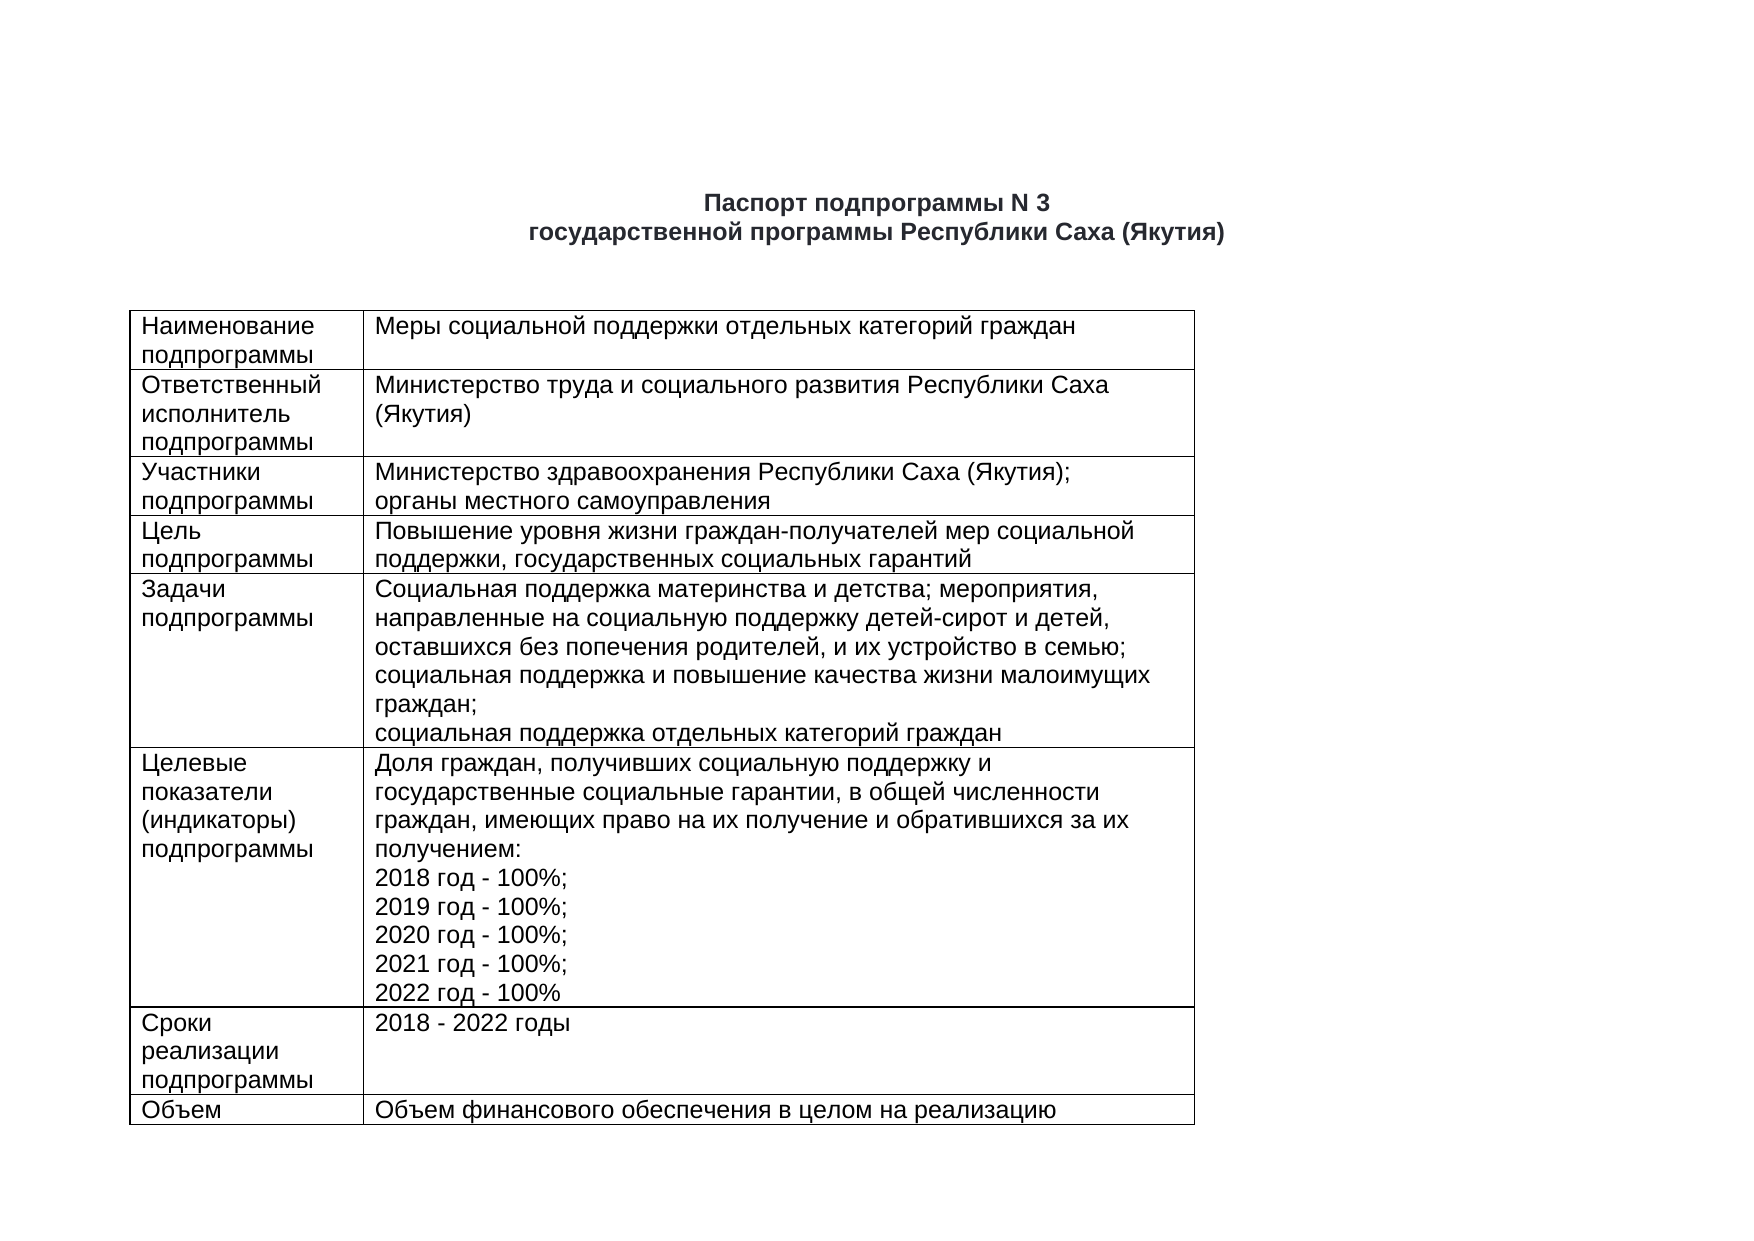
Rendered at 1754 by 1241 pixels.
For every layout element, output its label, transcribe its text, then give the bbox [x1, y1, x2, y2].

table_cell Цель подпрограммы [131, 516, 363, 573]
table_cell Задачи подпрограммы [131, 574, 363, 747]
table_cell Ответственный исполнитель подпрограммы [131, 370, 363, 456]
table_header Меры социальной поддержки отдельных категорий граждан [364, 311, 1194, 369]
subtitle Паспорт подпрограммы N 3 государственной программы Республики Саха (Якутия) [118, 188, 1636, 246]
table_cell Участники подпрограммы [131, 457, 363, 514]
table_cell 2018 - 2022 годы [364, 1008, 1194, 1094]
table_cell Целевые показатели (индикаторы) подпрограммы [131, 748, 363, 1006]
table_cell Сроки реализации подпрограммы [131, 1008, 363, 1094]
table_cell Доля граждан, получивших социальную поддержку и государственные социальные гарантии, в общей численности граждан, имеющих право на их получение и обратившихся за их получением: 2018 год - 100%; 2019 год - 100%; 2020 год - 100%; 2021 год - 100%; 2022 год - 100% [364, 748, 1194, 1006]
table_cell Министерство труда и социального развития Республики Саха (Якутия) [364, 370, 1194, 456]
table_header Наименование подпрограммы [131, 311, 363, 369]
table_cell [131, 1095, 363, 1123]
table_cell Социальная поддержка материнства и детства; мероприятия, направленные на социальную поддержку детей-сирот и детей, оставшихся без попечения родителей, и их устройство в семью; социальная поддержка и повышение качества жизни малоимущих граждан; социальная поддержка отдельных категорий граждан [364, 574, 1194, 747]
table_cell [364, 1095, 1194, 1123]
table_cell Повышение уровня жизни граждан-получателей мер социальной поддержки, государственных социальных гарантий [364, 516, 1194, 573]
table_cell Министерство здравоохранения Республики Саха (Якутия); органы местного самоуправления [364, 457, 1194, 514]
